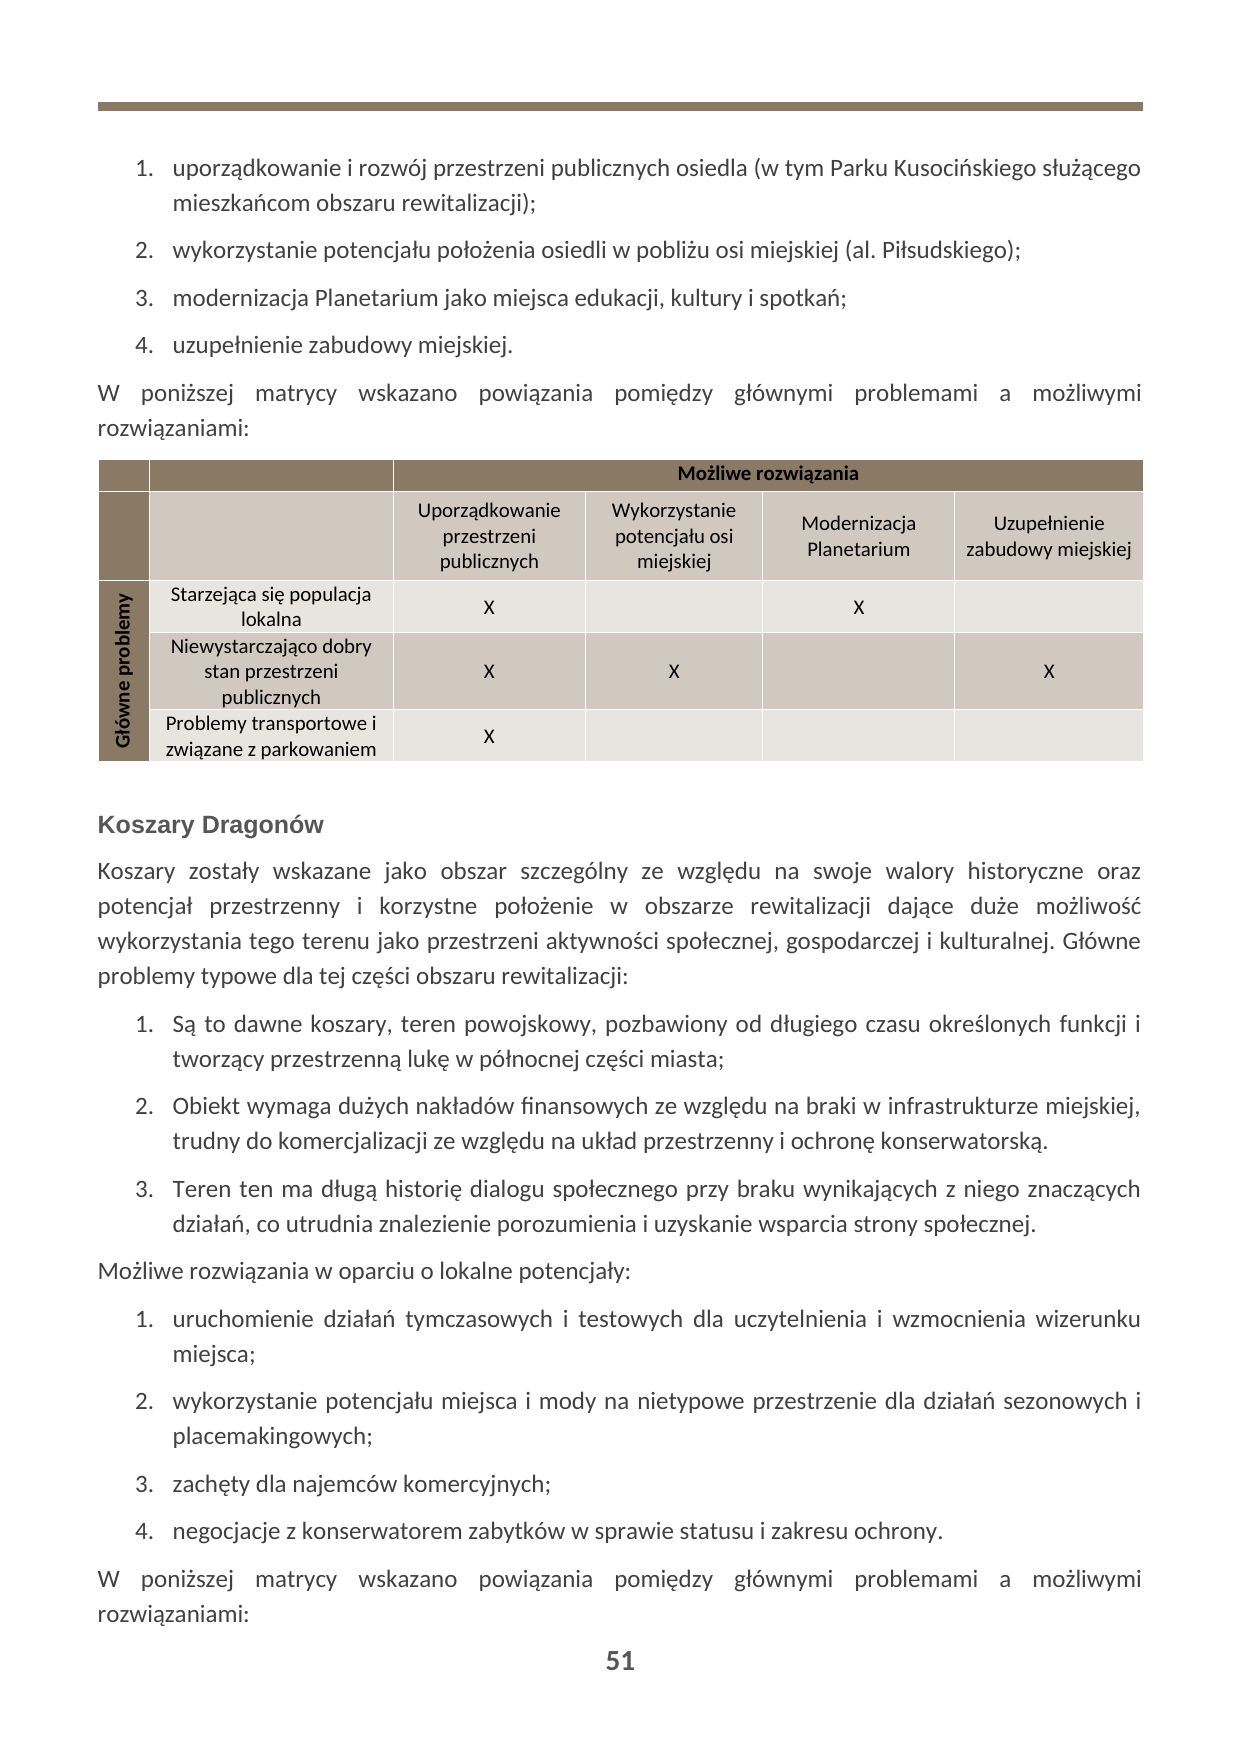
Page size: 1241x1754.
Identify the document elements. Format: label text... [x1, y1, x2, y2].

table_cell X [394, 710, 585, 761]
table_cell Starzejąca się populacja lokalna [150, 581, 393, 632]
table_header Możliwe rozwiązania [394, 460, 1143, 491]
list uruchomienie działań tymczasowych i testowych dla uczytelnienia i wzmocnienia wizerunku miejsca; [135, 1303, 1143, 1368]
list negocjacje z konserwatorem zabytków w sprawie statusu i zakresu ochrony. [135, 1515, 1143, 1546]
list wykorzystanie potencjału położenia osiedli w pobliżu osi miejskiej (al. Piłsudskiego); [135, 234, 1143, 265]
list Obiekt wymaga dużych nakładów finansowych ze względu na braki w infrastrukturze miejskiej, trudny do komercjalizacji ze względu na układ przestrzenny i ochronę konserwatorską. [135, 1090, 1143, 1156]
table_cell Uporządkowanie przestrzeni publicznych [394, 492, 585, 580]
list modernizacja Planetarium jako miejsca edukacji, kultury i spotkań; [135, 282, 1143, 312]
table_cell Niewystarczająco dobry stan przestrzeni publicznych [150, 633, 393, 709]
table_cell Problemy transportowe i związane z parkowaniem [150, 710, 393, 761]
text W poniższej matrycy wskazano powiązania pomiędzy głównymi problemami a możliwymi rozwiązaniami: [97, 377, 1143, 442]
table_cell [150, 492, 393, 580]
list uzupełnienie zabudowy miejskiej. [135, 329, 1143, 360]
table_cell [955, 710, 1143, 761]
text W poniższej matrycy wskazano powiązania pomiędzy głównymi problemami a możliwymi rozwiązaniami: [97, 1563, 1143, 1628]
table_cell X [586, 633, 762, 709]
list Są to dawne koszary, teren powojskowy, pozbawiony od długiego czasu określonych funkcji i tworzący przestrzenną lukę w północnej części miasta; [135, 1008, 1143, 1073]
table_header [99, 460, 149, 491]
list Teren ten ma długą historię dialogu społecznego przy braku wynikających z niego znaczących działań, co utrudnia znalezienie porozumienia i uzyskanie wsparcia strony społecznej. [135, 1173, 1143, 1238]
table_cell [763, 633, 954, 709]
table_cell X [394, 581, 585, 632]
table_cell X [763, 581, 954, 632]
table_cell Modernizacja Planetarium [763, 492, 954, 580]
table_cell [586, 710, 762, 761]
table_cell [955, 581, 1143, 632]
table_cell X [394, 633, 585, 709]
table_cell Wykorzystanie potencjału osi miejskiej [586, 492, 762, 580]
table_cell [99, 492, 149, 580]
table_cell Uzupełnienie zabudowy miejskiej [955, 492, 1143, 580]
table_cell Główne problemy [99, 581, 149, 761]
text Możliwe rozwiązania w oparciu o lokalne potencjały: [97, 1255, 1143, 1286]
text Koszary zostały wskazane jako obszar szczególny ze względu na swoje walory historyczne oraz potencjał przestrzenny i korzystne położenie w obszarze rewitalizacji dające duże możliwość wykorzystania tego terenu jako przestrzeni aktywności społecznej, gospodarczej i kulturalnej. Główne problemy typowe dla tej części obszaru rewitalizacji: [97, 855, 1143, 991]
table_cell [763, 710, 954, 761]
table_cell X [955, 633, 1143, 709]
list wykorzystanie potencjału miejsca i mody na nietypowe przestrzenie dla działań sezonowych i placemakingowych; [135, 1385, 1143, 1451]
table_header [150, 460, 393, 491]
list uporządkowanie i rozwój przestrzeni publicznych osiedla (w tym Parku Kusocińskiego służącego mieszkańcom obszaru rewitalizacji); [135, 152, 1143, 217]
subtitle Koszary Dragonów [97, 810, 1143, 838]
list zachęty dla najemców komercyjnych; [135, 1468, 1143, 1498]
table_cell [586, 581, 762, 632]
